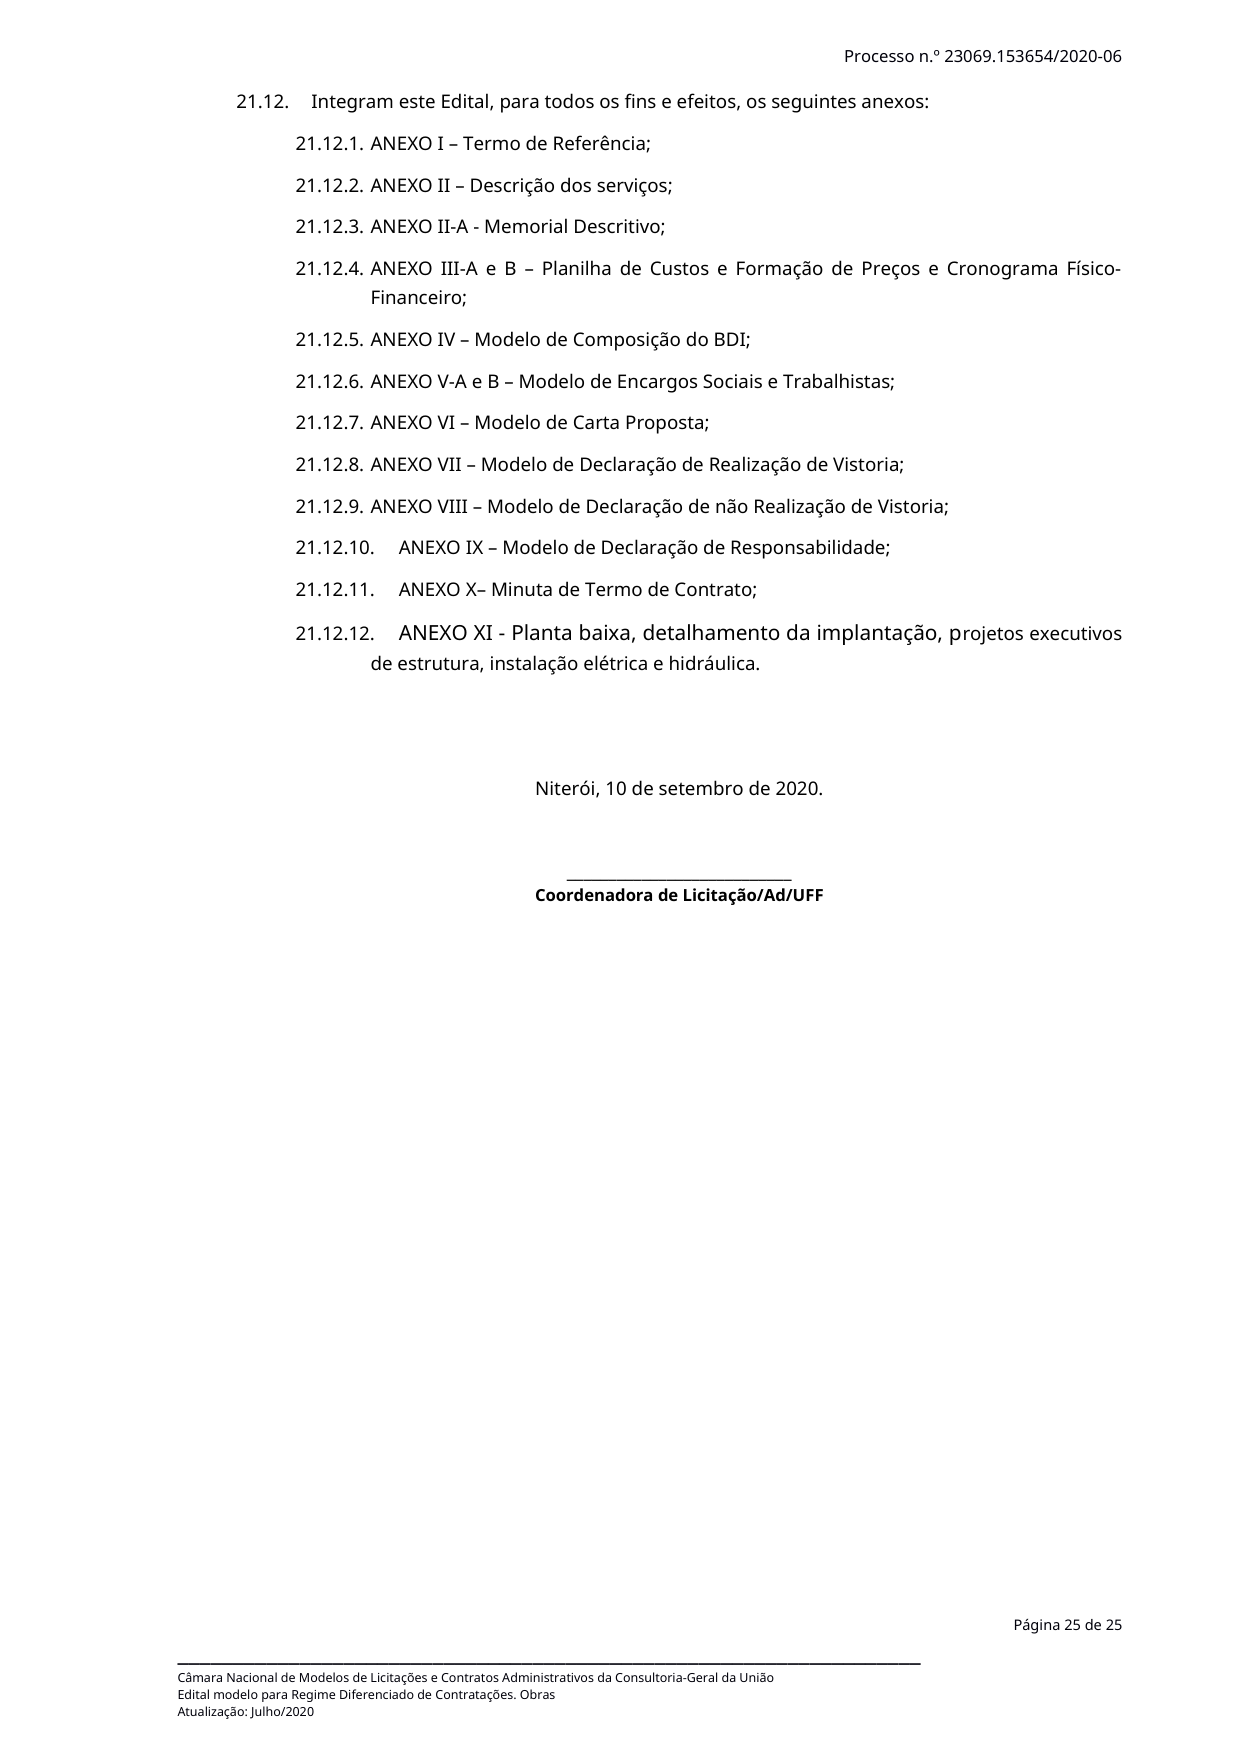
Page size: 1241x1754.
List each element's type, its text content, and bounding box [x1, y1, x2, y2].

list ANEXO VI – Modelo de Carta Proposta; [295, 409, 1122, 435]
list Integram este Edital, para todos os fins e efeitos, os seguintes anexos: [236, 89, 1122, 114]
list ANEXO XI - Planta baixa, detalhamento da implantação, projetos executivos de estrutura, instalação elétrica e hidráulica. [295, 618, 1122, 676]
list ANEXO II – Descrição dos serviços; [295, 172, 1122, 197]
text ___________________________ [177, 858, 1122, 884]
list ANEXO V-A e B – Modelo de Encargos Sociais e Trabalhistas; [295, 368, 1122, 393]
list ANEXO III-A e B – Planilha de Custos e Formação de Preços e Cronograma Físico-Financeiro; [295, 255, 1122, 310]
list ANEXO IX – Modelo de Declaração de Responsabilidade; [295, 534, 1122, 560]
list ANEXO II-A - Memorial Descritivo; [295, 214, 1122, 239]
list ANEXO IV – Modelo de Composição do BDI; [295, 326, 1122, 352]
text Niterói, 10 de setembro de 2020. [177, 775, 1122, 801]
list ANEXO VII – Modelo de Declaração de Realização de Vistoria; [295, 451, 1122, 477]
list ANEXO I – Termo de Referência; [295, 130, 1122, 156]
list ANEXO VIII – Modelo de Declaração de não Realização de Vistoria; [295, 493, 1122, 518]
text Coordenadora de Licitação/Ad/UFF [177, 884, 1122, 907]
list ANEXO X– Minuta de Termo de Contrato; [295, 576, 1122, 602]
